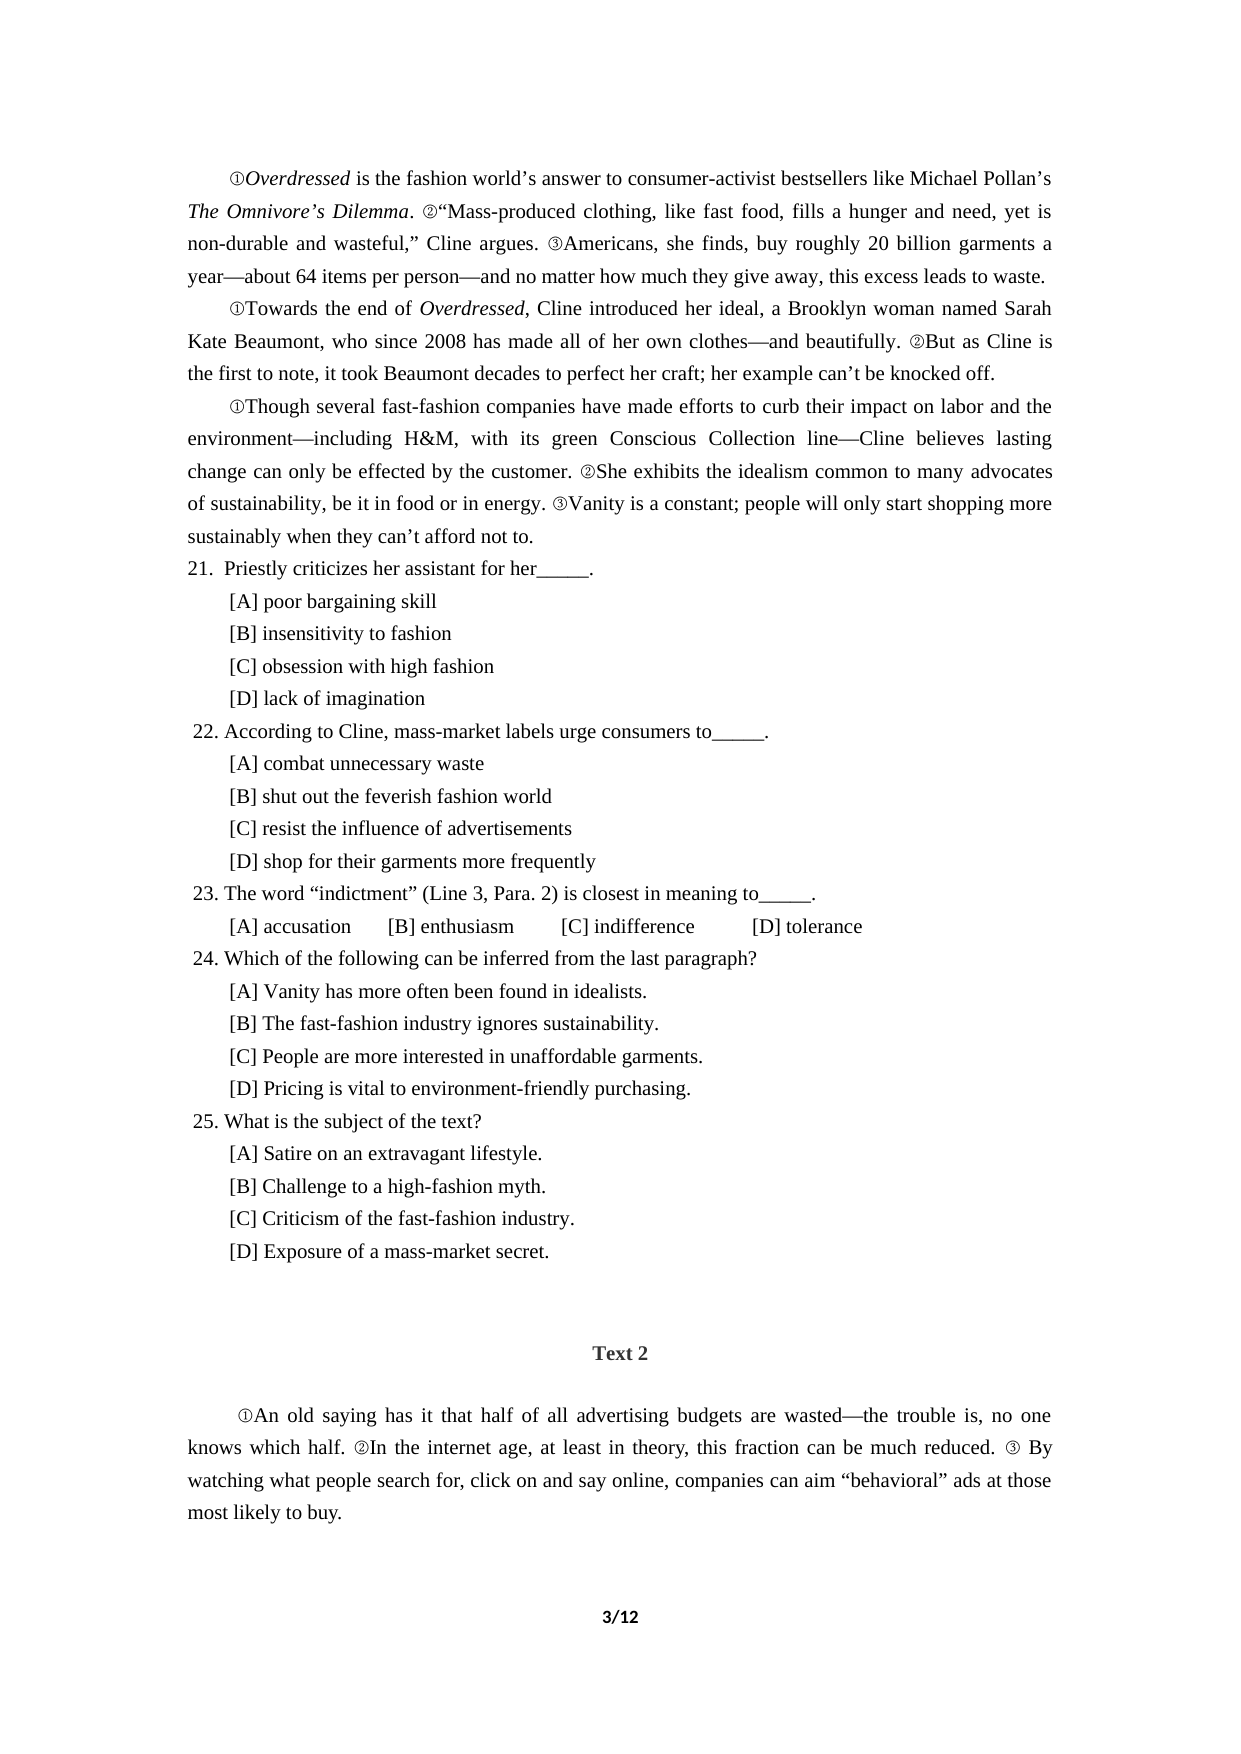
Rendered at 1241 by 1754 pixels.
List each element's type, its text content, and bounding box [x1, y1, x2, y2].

text [A] Vanity has more often been found in idealists. [187, 974, 1053, 1007]
text 25. What is the subject of the text? [187, 1104, 1053, 1137]
text ①Though several fast-fashion companies have made efforts to curb their impact on labor and the environment—including H&M, with its green Conscious Collection line—Cline believes lasting change can only be effected by the customer. ②She exhibits the idealism common to many advocates of sustainability, be it in food or in energy. ③Vanity is a constant; people will only start shopping more sustainably when they can’t afford not to. [187, 389, 1053, 552]
text [B] Challenge to a high-fashion myth. [187, 1169, 1053, 1202]
text [C] obsession with high fashion [187, 649, 1053, 682]
text [A] Satire on an extravagant lifestyle. [187, 1137, 1053, 1169]
text [B] insensitivity to fashion [187, 617, 1053, 649]
text ①Overdressed is the fashion world’s answer to consumer-activist bestsellers like Michael Pollan’s The Omnivore’s Dilemma. ②“Mass-produced clothing, like fast food, fills a hunger and need, yet is non-durable and wasteful,” Cline argues. ③Americans, she finds, buy roughly 20 billion garments a year—about 64 items per person—and no matter how much they give away, this excess leads to waste. [187, 162, 1053, 292]
text [A] combat unnecessary waste [187, 747, 1053, 779]
text [C] resist the influence of advertisements [187, 812, 1053, 844]
text Text 2 [187, 1337, 1053, 1369]
text [B] The fast-fashion industry ignores sustainability. [187, 1007, 1053, 1039]
text 22. According to Cline, mass-market labels urge consumers to_____. [187, 714, 1053, 747]
text [A] poor bargaining skill [187, 584, 1053, 617]
text [C] Criticism of the fast-fashion industry. [187, 1202, 1053, 1234]
text [B] shut out the feverish fashion world [187, 779, 1053, 812]
text [A] accusation [B] enthusiasm [C] indifference [D] tolerance [187, 909, 1053, 942]
text [D] Exposure of a mass-market secret. [187, 1234, 1053, 1267]
text [D] Pricing is vital to environment-friendly purchasing. [187, 1072, 1053, 1104]
text [D] lack of imagination [187, 682, 1053, 714]
text ①An old saying has it that half of all advertising budgets are wasted—the trouble is, no one knows which half. ②In the internet age, at least in theory, this fraction can be much reduced. ③ By watching what people search for, click on and say online, companies can aim “behavioral” ads at those most likely to buy. [187, 1398, 1053, 1528]
text [D] shop for their garments more frequently [187, 844, 1053, 877]
text 23. The word “indictment” (Line 3, Para. 2) is closest in meaning to_____. [187, 877, 1053, 909]
text ①Towards the end of Overdressed, Cline introduced her ideal, a Brooklyn woman named Sarah Kate Beaumont, who since 2008 has made all of her own clothes—and beautifully. ②But as Cline is the first to note, it took Beaumont decades to perfect her craft; her example can’t be knocked off. [187, 292, 1053, 389]
text 24. Which of the following can be inferred from the last paragraph? [187, 942, 1053, 974]
text [C] People are more interested in unaffordable garments. [187, 1039, 1053, 1072]
text 21. Priestly criticizes her assistant for her_____. [187, 552, 1053, 584]
